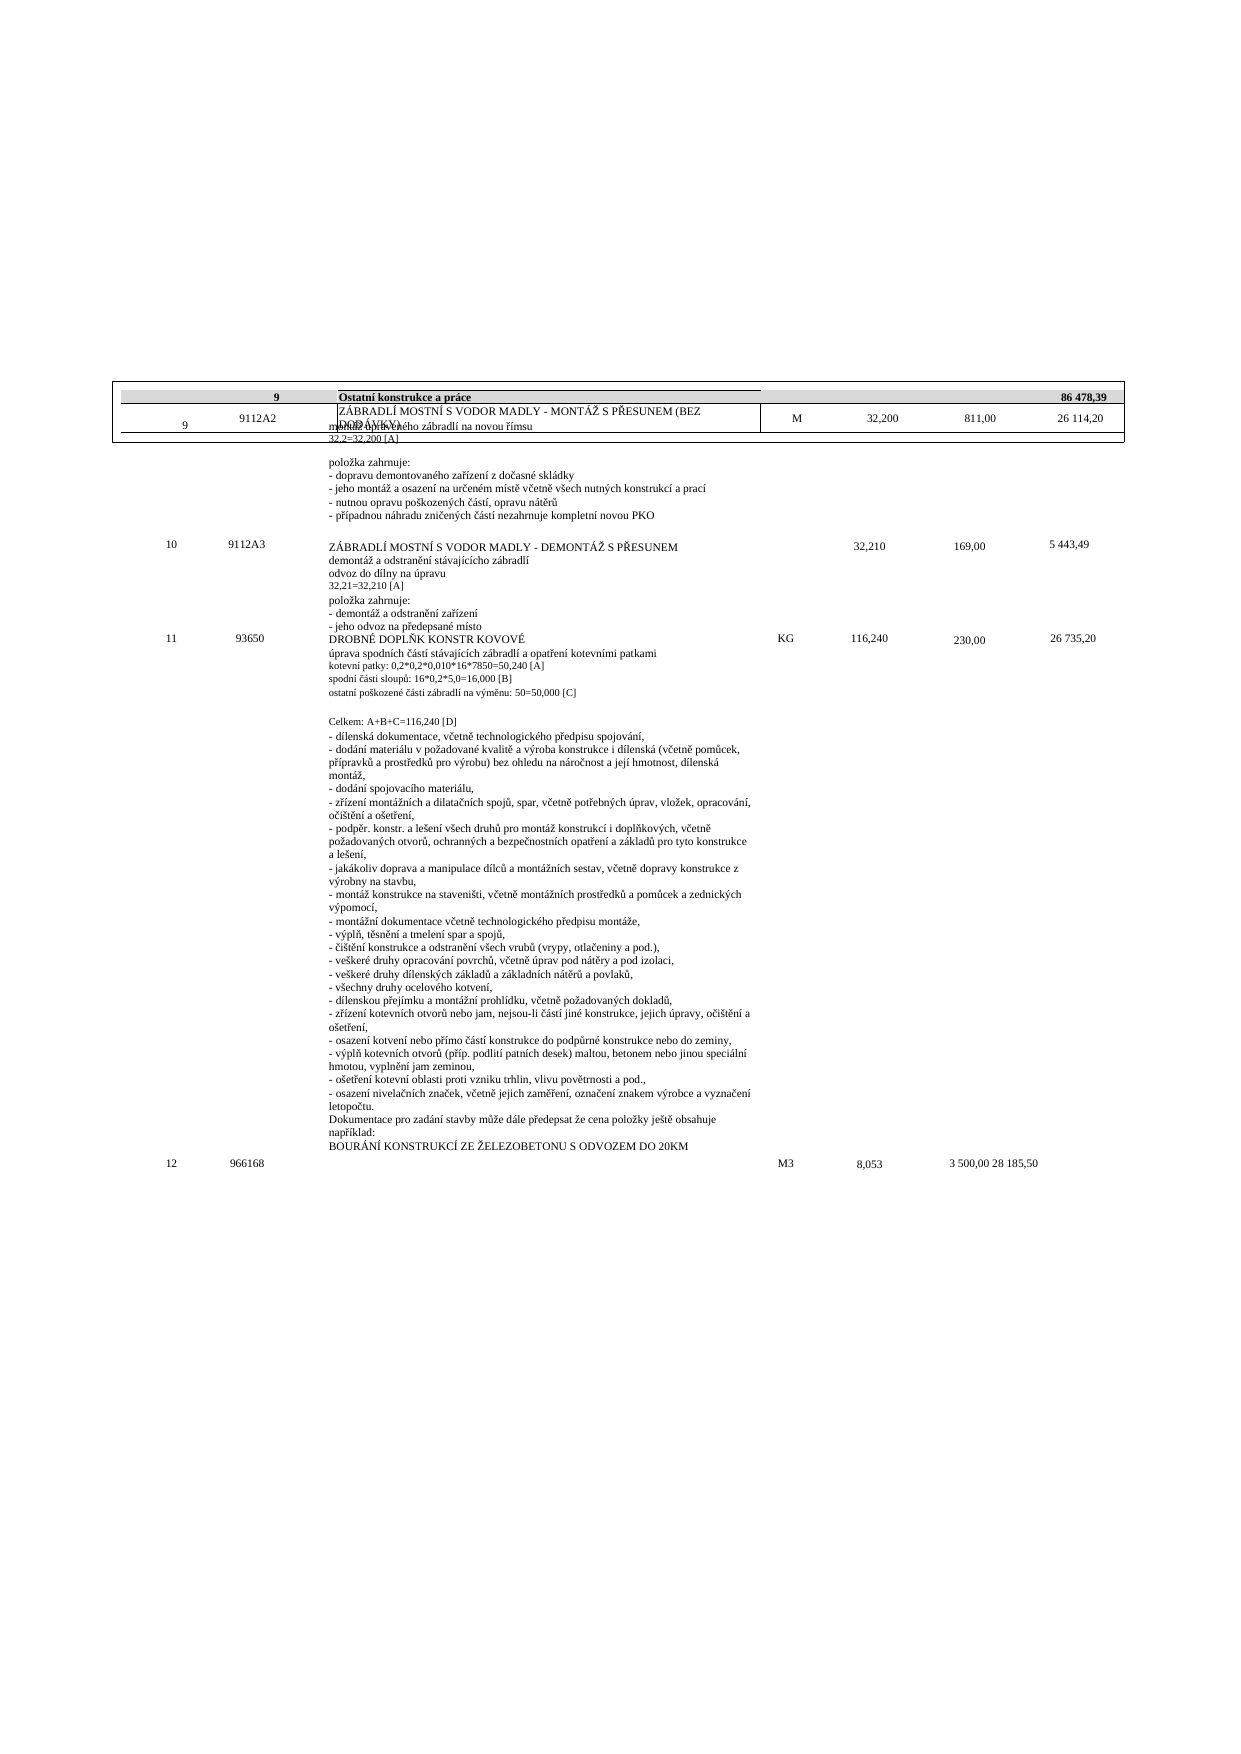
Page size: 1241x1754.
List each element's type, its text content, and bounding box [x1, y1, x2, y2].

list montážní dokumentace včetně technologického předpisu montáže, [329, 914, 752, 928]
text BOURÁNÍ KONSTRUKCÍ ZE ŽELEZOBETONU S ODVOZEM DO 20KM [329, 1139, 752, 1152]
list montáž konstrukce na staveništi, včetně montážních prostředků a pomůcek a zednických výpomocí, [329, 888, 752, 914]
text 3 500,00 28 185,50 [949, 1156, 1106, 1169]
text 9112A3 [228, 538, 274, 551]
list nutnou opravu poškozených částí, opravu nátěrů [329, 495, 735, 509]
list demontáž a odstranění zařízení [329, 607, 679, 620]
list dodání spojovacího materiálu, [329, 782, 752, 795]
text Dokumentace pro zadání stavby může dále předepsat že cena položky ještě obsahuje například: [329, 1113, 752, 1139]
list čištění konstrukce a odstranění všech vrubů (vrypy, otlačeniny a pod.), [329, 941, 752, 954]
text montáž upraveného zábradlí na novou římsu [329, 420, 735, 433]
text KG [777, 632, 805, 645]
text odvoz do dílny na úpravu [329, 567, 679, 580]
text položka zahrnuje: [329, 456, 735, 469]
text 116,240 [851, 632, 901, 645]
list jeho montáž a osazení na určeném místě včetně všech nutných konstrukcí a prací [329, 482, 735, 495]
list všechny druhy ocelového kotvení, [329, 981, 752, 994]
list jeho odvoz na předepsané místo [329, 620, 679, 633]
text 966168 [230, 1156, 275, 1169]
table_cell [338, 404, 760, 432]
list ošetření kotevní oblasti proti vzniku trhlin, vlivu povětrnosti a pod., [329, 1073, 752, 1086]
list jakákoliv doprava a manipulace dílců a montážních sestav, včetně dopravy konstrukce z výrobny na stavbu, [329, 861, 752, 888]
list osazení kotvení nebo přímo částí konstrukce do podpůrné konstrukce nebo do zeminy, [329, 1033, 752, 1047]
list případnou náhradu zničených částí nezahrnuje kompletní novou PKO [329, 509, 735, 522]
text 32,210 [854, 540, 893, 553]
list výplň kotevních otvorů (příp. podlití patních desek) maltou, betonem nebo jinou speciální hmotou, vyplnění jam zeminou, [329, 1047, 752, 1073]
list dílenskou přejímku a montážní prohlídku, včetně požadovaných dokladů, [329, 994, 752, 1007]
list dodání materiálu v požadované kvalitě a výroba konstrukce i dílenská (včetně pomůcek, přípravků a prostředků pro výrobu) bez ohledu na náročnost a její hmotnost, dílenská montáž, [329, 742, 752, 782]
list veškeré druhy opracování povrchů, včetně úprav pod nátěry a pod izolaci, [329, 954, 752, 967]
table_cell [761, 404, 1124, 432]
text 93650 [236, 632, 274, 645]
text položka zahrnuje: [329, 593, 679, 607]
list dílenská dokumentace, včetně technologického předpisu spojování, [329, 729, 752, 742]
text 11 [166, 632, 187, 645]
text 5 443,49 [1049, 538, 1103, 551]
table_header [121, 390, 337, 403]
list podpěr. konstr. a lešení všech druhů pro montáž konstrukcí i doplňkových, včetně požadovaných otvorů, ochranných a bezpečnostních opatření a základů pro tyto konstrukce a lešení, [329, 822, 752, 861]
text 8,053 [857, 1158, 890, 1171]
list zřízení kotevních otvorů nebo jam, nejsou-li částí jiné konstrukce, jejich úpravy, očištění a ošetření, [329, 1007, 752, 1033]
text úprava spodních částí stávajících zábradlí a opatření kotevními patkami [329, 646, 679, 659]
text 12 [166, 1156, 187, 1169]
text DROBNÉ DOPLŇK KONSTR KOVOVÉ [329, 633, 679, 646]
list veškeré druhy dílenských základů a základních nátěrů a povlaků, [329, 967, 752, 981]
text ZÁBRADLÍ MOSTNÍ S VODOR MADLY - DEMONTÁŽ S PŘESUNEM demontáž a odstranění stávajícícho zábradlí [329, 540, 679, 567]
list dopravu demontovaného zařízení z dočasné skládky [329, 469, 735, 482]
list zřízení montážních a dilatačních spojů, spar, včetně potřebných úprav, vložek, opracování, očištění a ošetření, [329, 795, 752, 822]
text 169,00 [954, 540, 993, 553]
text 230,00 [954, 634, 993, 647]
text M3 [778, 1156, 804, 1169]
list výplň, těsnění a tmelení spar a spojů, [329, 928, 752, 941]
list osazení nivelačních značek, včetně jejich zaměření, označení znakem výrobce a vyznačení letopočtu. [329, 1086, 752, 1113]
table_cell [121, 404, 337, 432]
text 10 [166, 538, 187, 551]
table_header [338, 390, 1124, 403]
text 26 735,20 [1041, 632, 1106, 645]
